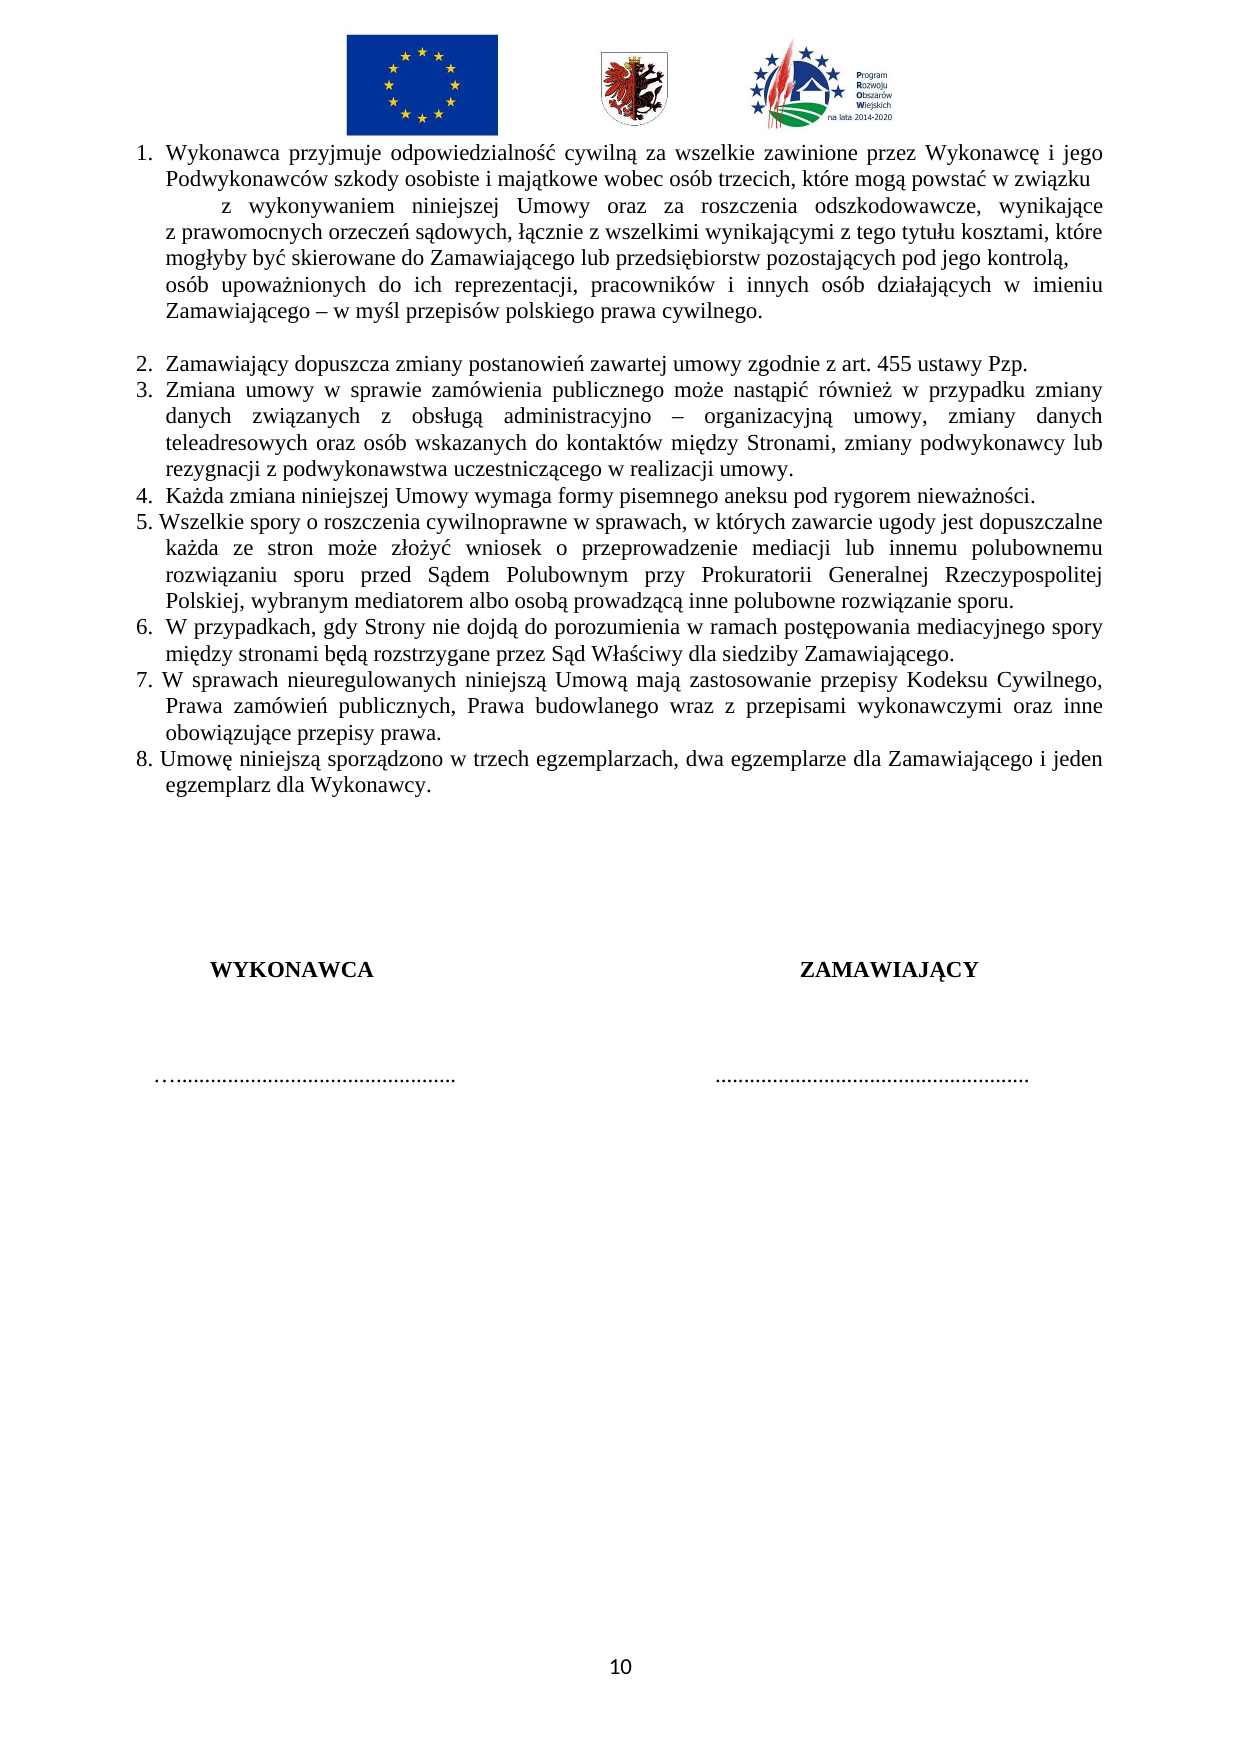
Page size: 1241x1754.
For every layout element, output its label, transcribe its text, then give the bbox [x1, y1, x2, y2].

text 6. W przypadkach, gdy Strony nie dojdą do porozumienia w ramach postępowania mediacyjnego spory między stronami będą rozstrzygane przez Sąd Właściwy dla siedziby Zamawiającego. [136, 613, 1104, 666]
text 7. W sprawach nieuregulowanych niniejszą Umową mają zastosowanie przepisy Kodeksu Cywilnego, Prawa zamówień publicznych, Prawa budowlanego wraz z przepisami wykonawczymi oraz inne obowiązujące przepisy prawa. [136, 666, 1104, 745]
text 4. Każda zmiana niniejszej Umowy wymaga formy pisemnego aneksu pod rygorem nieważności. [136, 482, 1104, 508]
text 5. Wszelkie spory o roszczenia cywilnoprawne w sprawach, w których zawarcie ugody jest dopuszczalne każda ze stron może złożyć wniosek o przeprowadzenie mediacji lub innemu polubownemu rozwiązaniu sporu przed Sądem Polubownym przy Prokuratorii Generalnej Rzeczypospolitej Polskiej, wybranym mediatorem albo osobą prowadzącą inne polubowne rozwiązanie sporu. [136, 508, 1104, 613]
picture [337, 29, 904, 139]
text z wykonywaniem niniejszej Umowy oraz za roszczenia odszkodowawcze, wynikające z prawomocnych orzeczeń sądowych, łącznie z wszelkimi wynikającymi z tego tytułu kosztami, które mogłyby być skierowane do Zamawiającego lub przedsiębiorstw pozostających pod jego kontrolą, [136, 192, 1104, 271]
list Wykonawca przyjmuje odpowiedzialność cywilną za wszelkie zawinione przez Wykonawcę i jego Podwykonawców szkody osobiste i majątkowe wobec osób trzecich, które mogą powstać w związku [136, 139, 1104, 192]
text WYKONAWCA ZAMAWIAJĄCY [136, 956, 1104, 982]
text 3. Zmiana umowy w sprawie zamówienia publicznego może nastąpić również w przypadku zmiany danych związanych z obsługą administracyjno – organizacyjną umowy, zmiany danych teleadresowych oraz osób wskazanych do kontaktów między Stronami, zmiany podwykonawcy lub rezygnacji z podwykonawstwa uczestniczącego w realizacji umowy. [136, 376, 1104, 482]
text 8. Umowę niniejszą sporządzono w trzech egzemplarzach, dwa egzemplarze dla Zamawiającego i jeden egzemplarz dla Wykonawcy. [136, 745, 1104, 798]
text osób upoważnionych do ich reprezentacji, pracowników i innych osób działających w imieniu Zamawiającego – w myśl przepisów polskiego prawa cywilnego. [136, 271, 1104, 323]
text 2. Zamawiający dopuszcza zmiany postanowień zawartej umowy zgodnie z art. 455 ustawy Pzp. [136, 350, 1104, 376]
text …................................................. ....................................................... [136, 1061, 1104, 1088]
